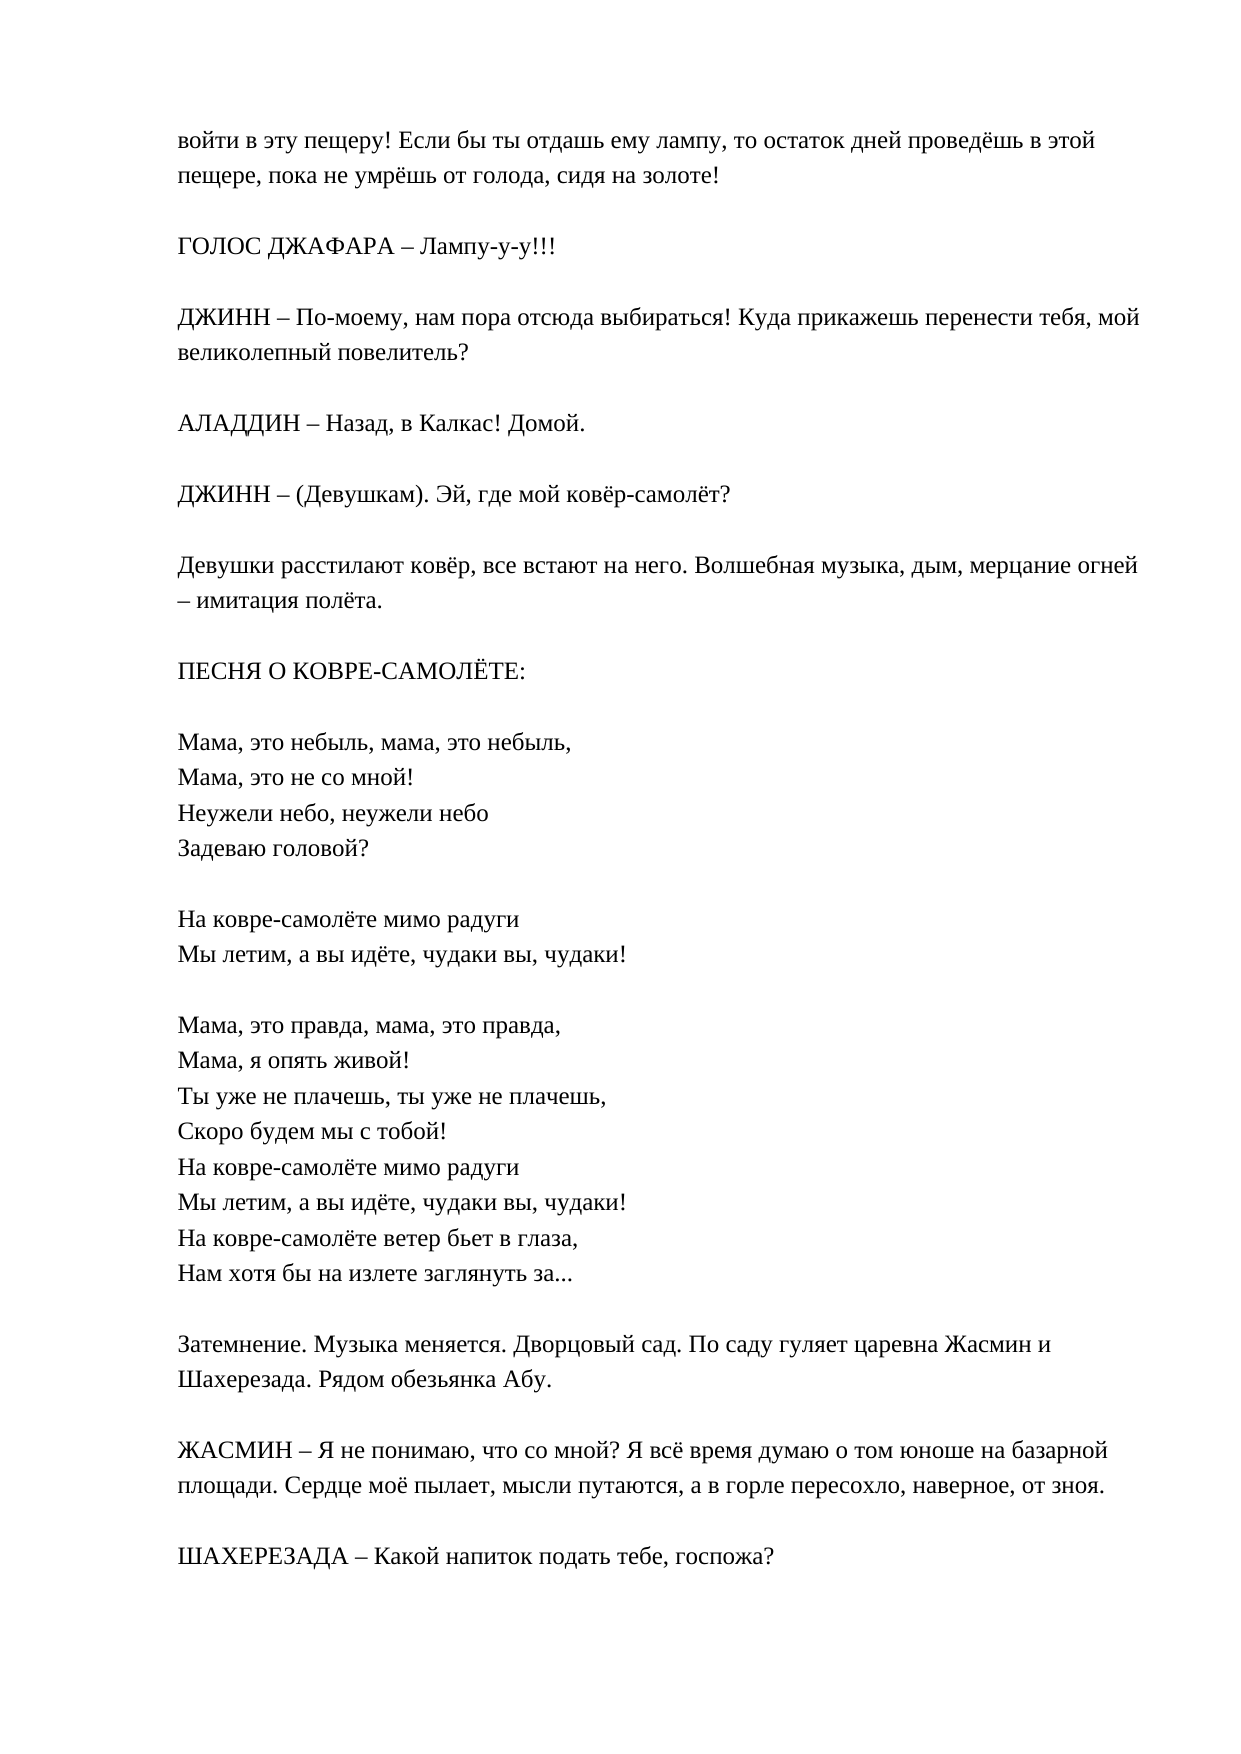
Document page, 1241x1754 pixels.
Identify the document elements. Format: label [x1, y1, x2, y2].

text [177, 118, 1152, 1606]
